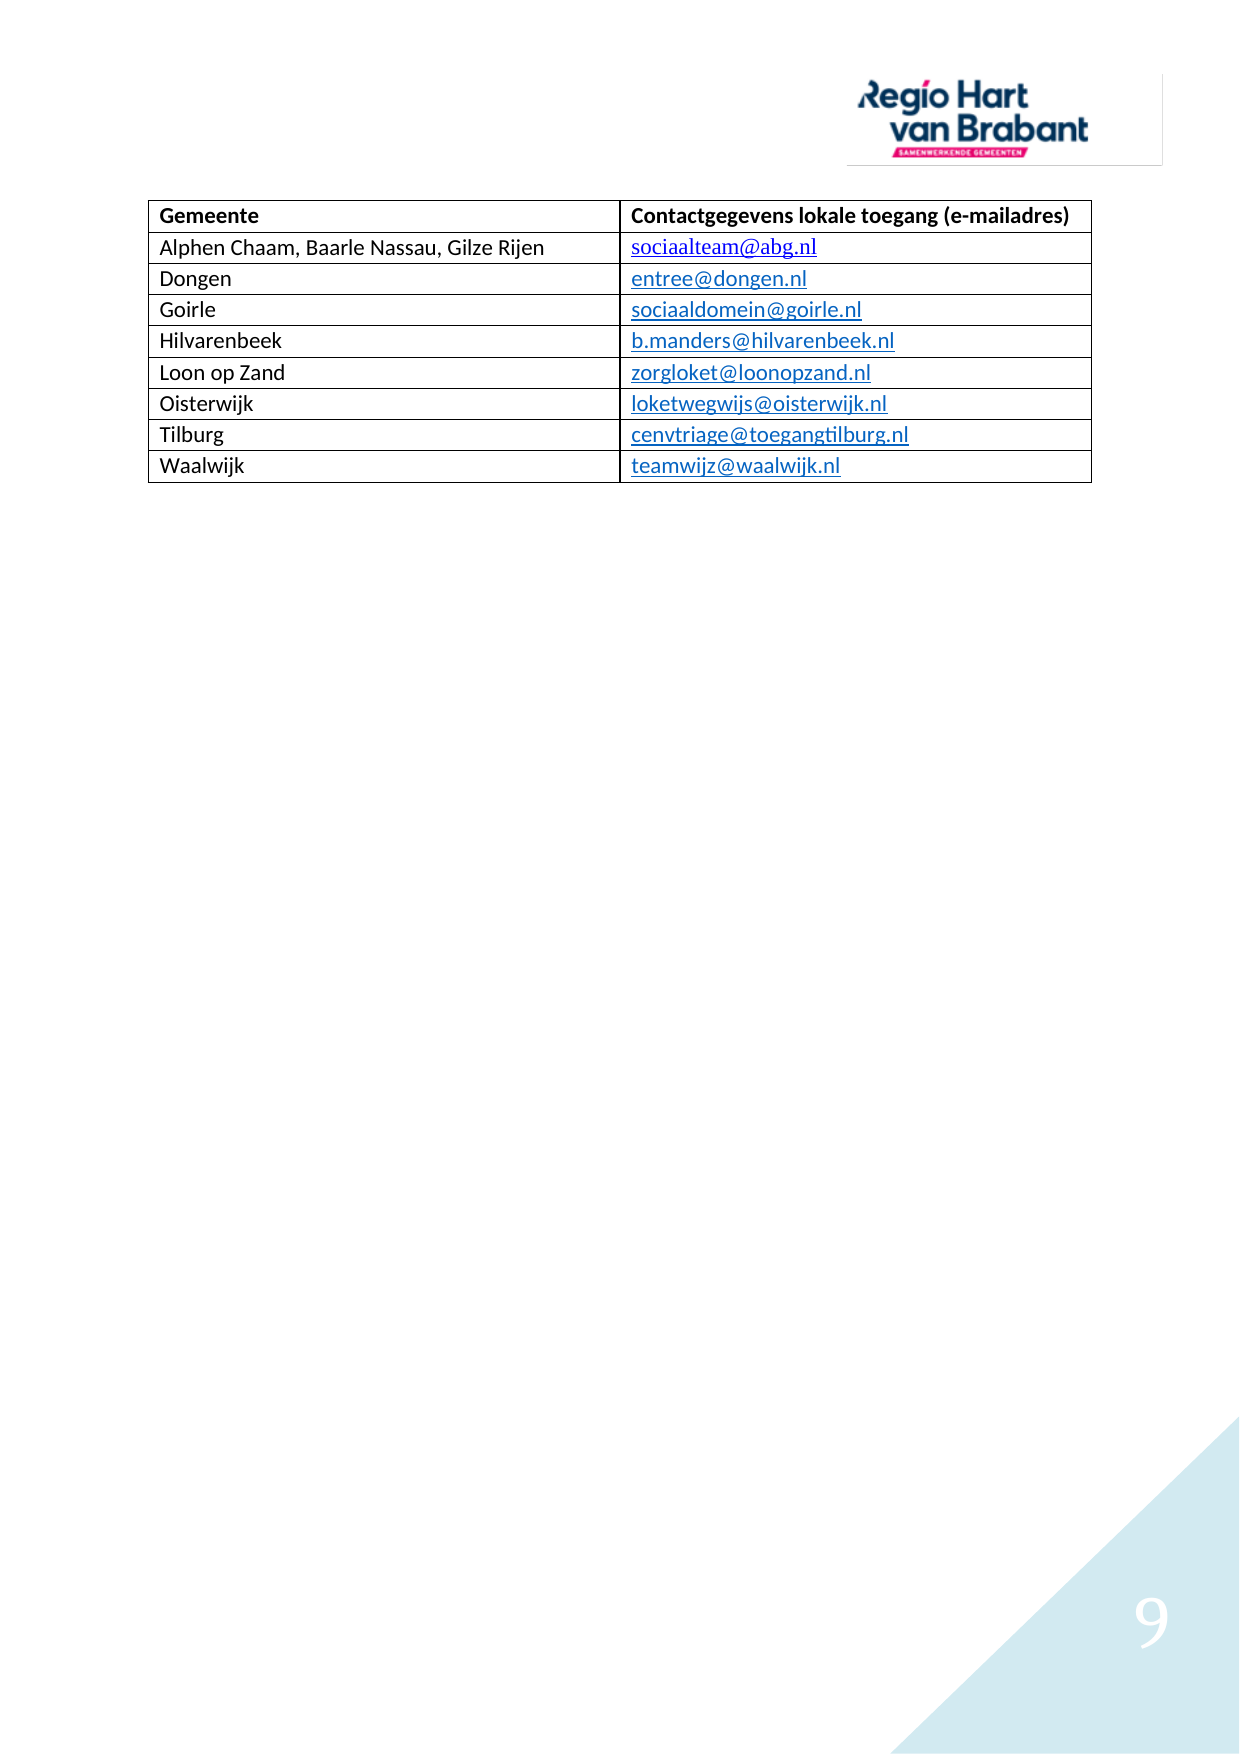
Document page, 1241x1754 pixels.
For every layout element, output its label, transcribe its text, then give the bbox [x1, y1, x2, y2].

table_header Gemeente [149, 201, 619, 232]
picture [846, 74, 1164, 168]
table_cell loketwegwijs@oisterwijk.nl [621, 389, 1091, 419]
table_cell Loon op Zand [149, 358, 619, 388]
table_cell b.manders@hilvarenbeek.nl [621, 326, 1091, 357]
table_cell sociaalteam@abg.nl [621, 233, 1091, 263]
table_header Contactgegevens lokale toegang (e-mailadres) [621, 201, 1091, 232]
table_cell zorgloket@loonopzand.nl [621, 358, 1091, 388]
table_cell Hilvarenbeek [149, 326, 619, 357]
table_cell Goirle [149, 295, 619, 325]
table_cell Waalwijk [149, 451, 619, 482]
table_cell teamwijz@waalwijk.nl [621, 451, 1091, 482]
table_cell Alphen Chaam, Baarle Nassau, Gilze Rijen [149, 233, 619, 263]
table_cell Tilburg [149, 420, 619, 450]
table_cell Oisterwijk [149, 389, 619, 419]
table_cell sociaaldomein@goirle.nl [621, 295, 1091, 325]
table_cell entree@dongen.nl [621, 264, 1091, 294]
table_cell cenvtriage@toegangtilburg.nl [621, 420, 1091, 450]
table_cell Dongen [149, 264, 619, 294]
